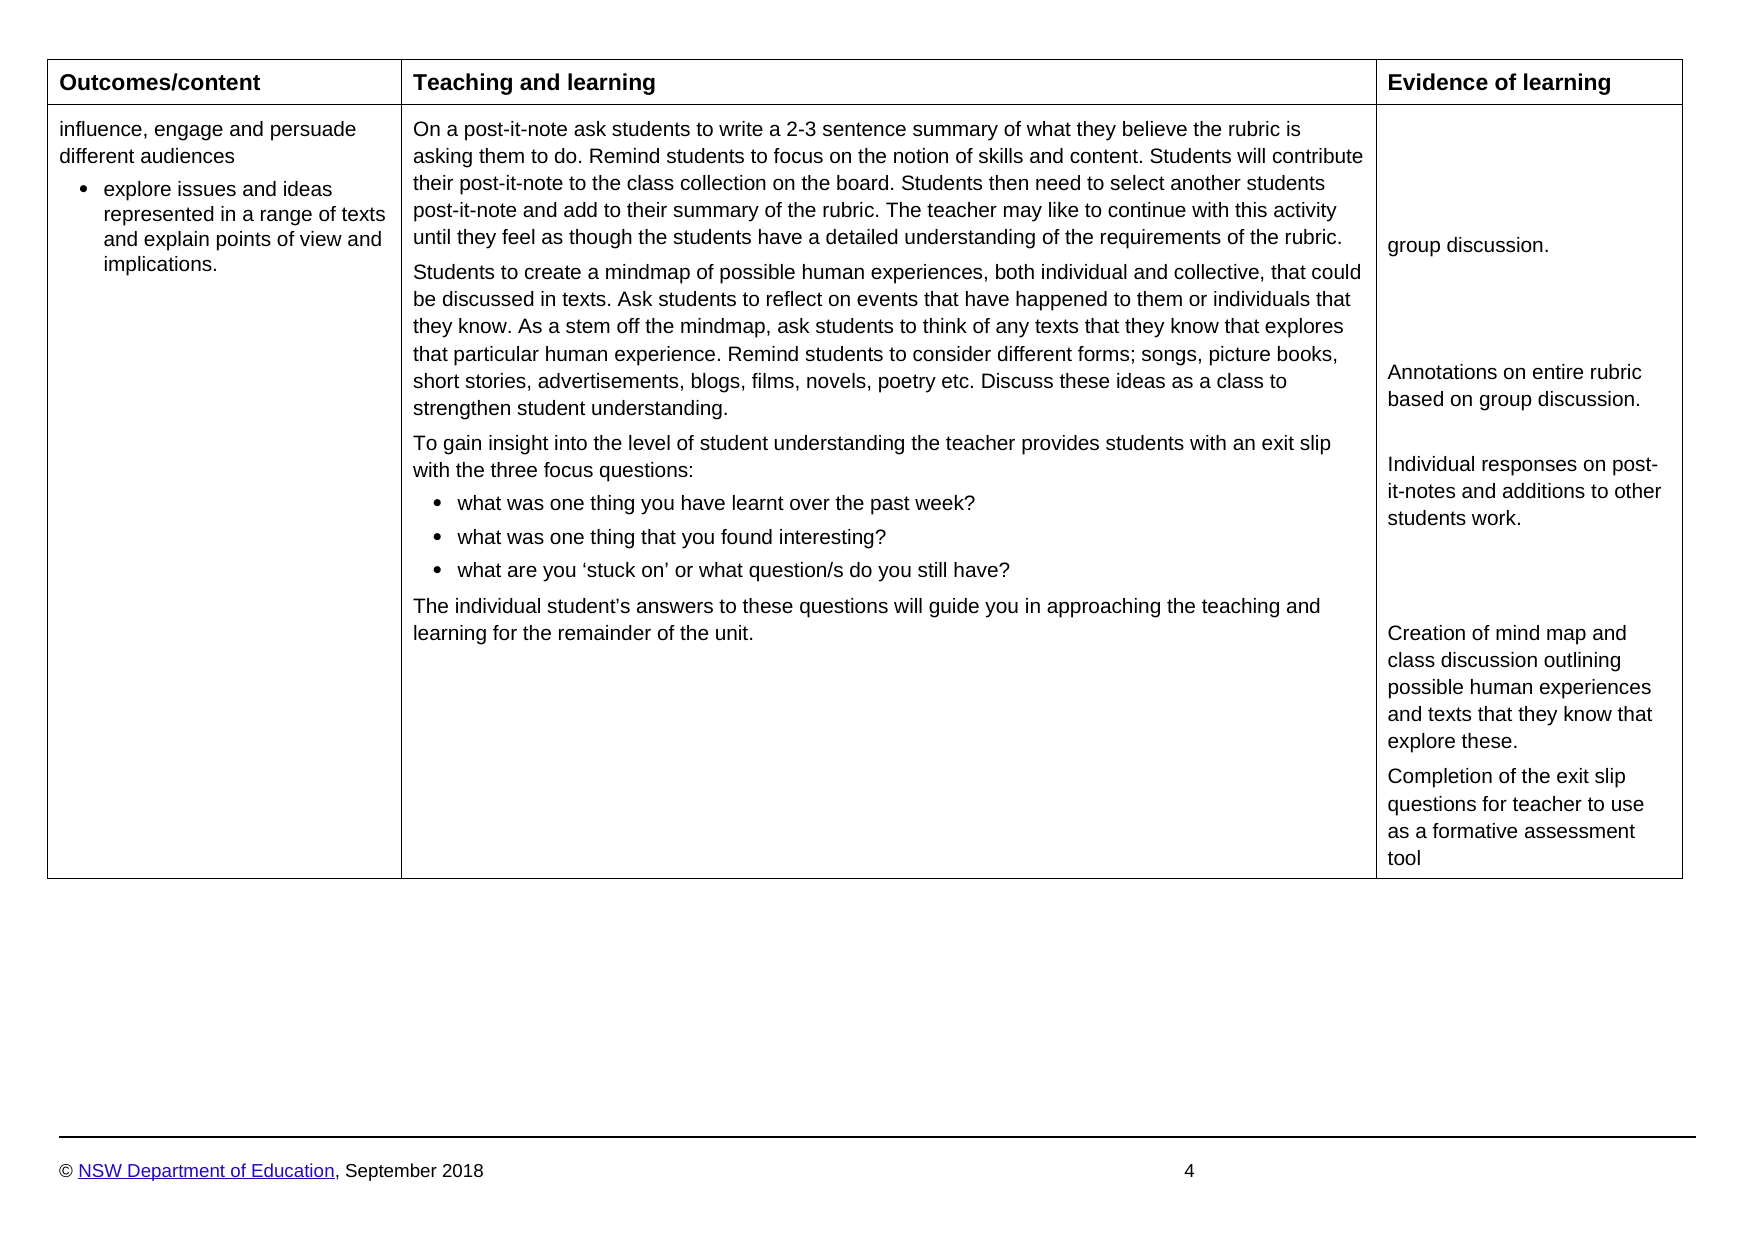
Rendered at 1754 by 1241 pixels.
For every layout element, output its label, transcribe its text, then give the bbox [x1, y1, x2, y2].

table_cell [402, 105, 1376, 878]
table_header Evidence of learning [1377, 60, 1682, 104]
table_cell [1377, 105, 1682, 878]
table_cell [48, 105, 401, 878]
table_header Teaching and learning [402, 60, 1376, 104]
table_header Outcomes/content [48, 60, 401, 104]
